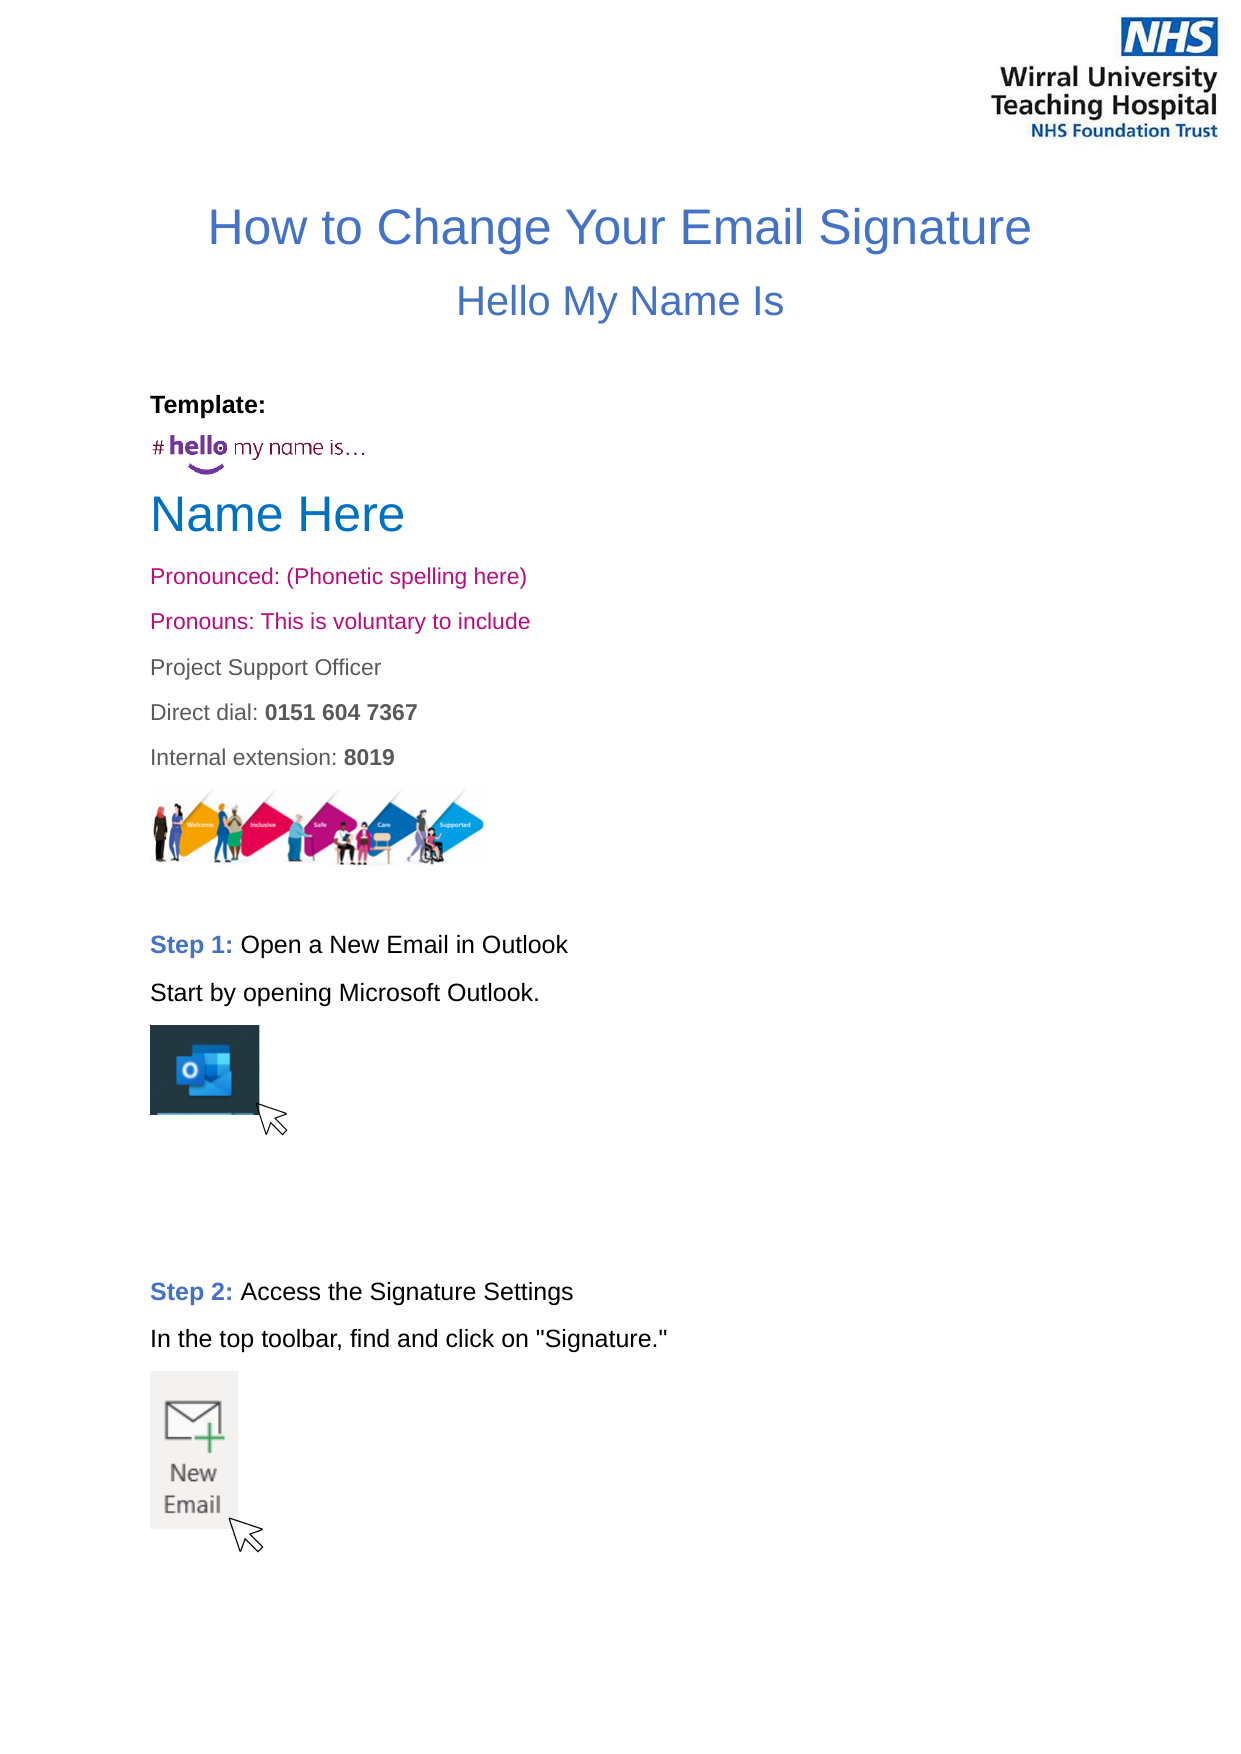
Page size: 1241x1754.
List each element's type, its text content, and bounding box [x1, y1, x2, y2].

text Pronouns: This is voluntary to include [150, 608, 1090, 635]
picture [150, 788, 488, 867]
text How to Change Your Email Signature [150, 198, 1090, 255]
text Step 2: Access the Signature Settings [150, 1277, 1090, 1305]
text Name Here [150, 484, 1090, 542]
text Project Support Officer [150, 653, 1090, 680]
text Start by opening Microsoft Outlook. [150, 978, 1090, 1007]
picture [979, 6, 1241, 154]
picture [150, 1025, 299, 1147]
text Template: [150, 390, 1090, 419]
text In the top toolbar, find and click on "Signature." [150, 1324, 1090, 1353]
text Direct dial: 0151 604 7367 [150, 698, 1090, 725]
text Internal extension: 8019 [150, 744, 1090, 770]
picture [150, 429, 375, 479]
text Step 1: Open a New Email in Outlook [150, 930, 1090, 959]
text Pronounced: (Phonetic spelling here) [150, 563, 1090, 589]
text Hello My Name Is [150, 276, 1090, 324]
picture [150, 1371, 276, 1565]
